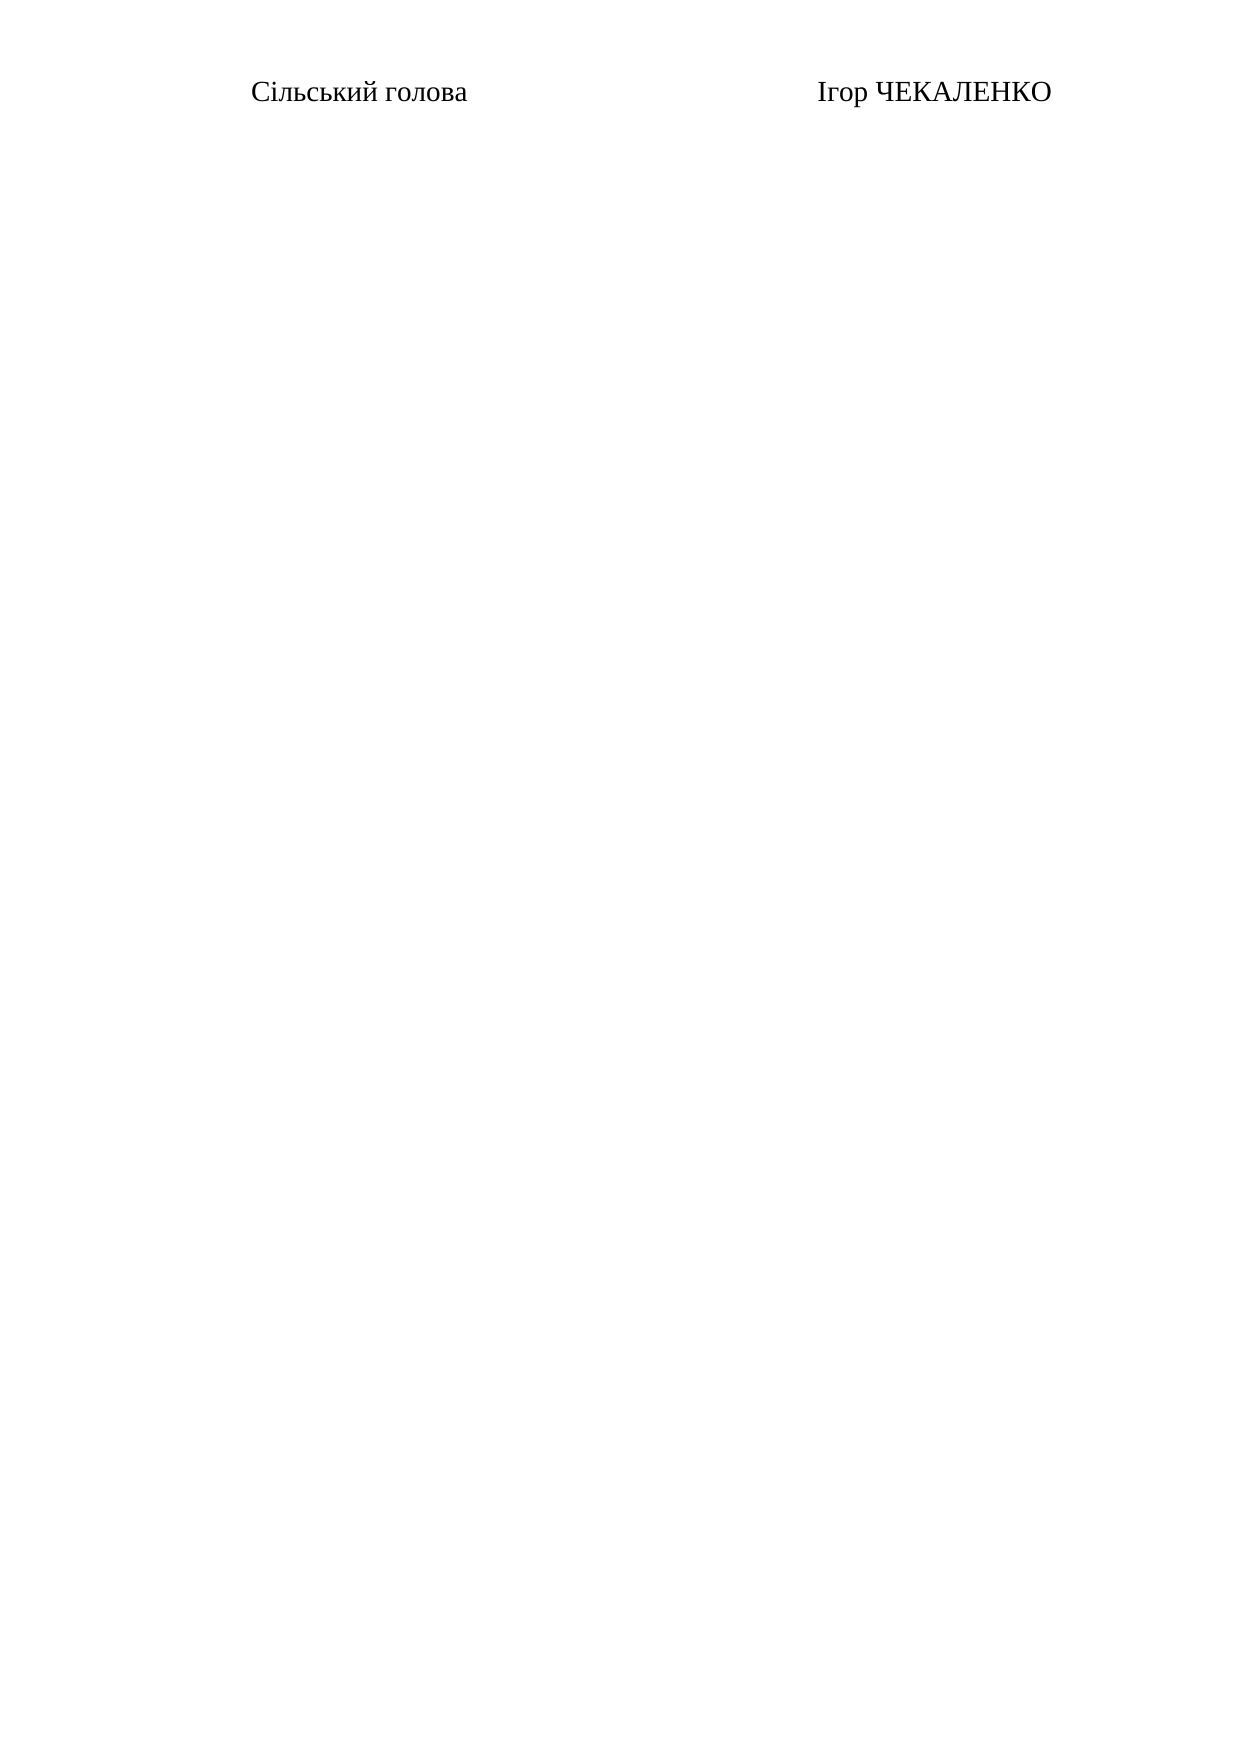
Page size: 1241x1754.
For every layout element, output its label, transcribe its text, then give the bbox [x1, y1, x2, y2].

text Сільський голова Ігор ЧЕКАЛЕНКО [177, 74, 1152, 107]
